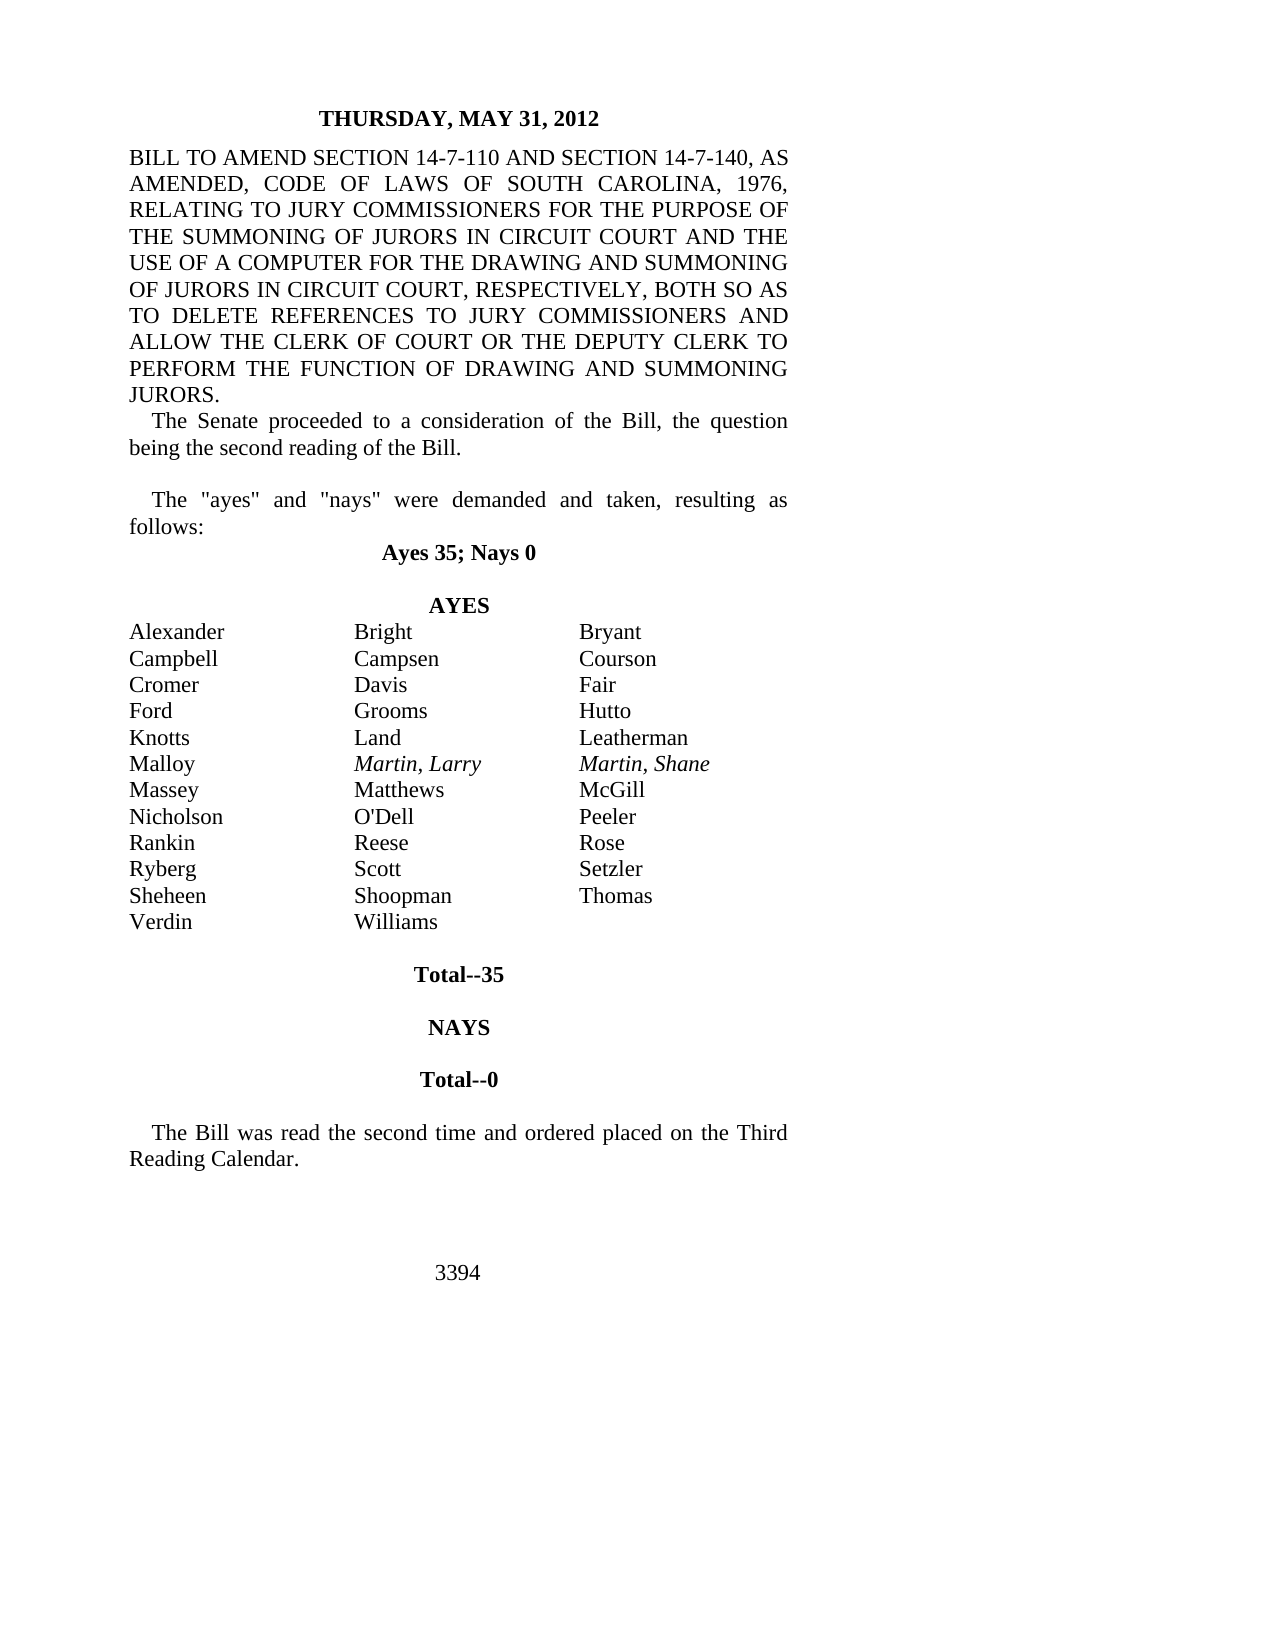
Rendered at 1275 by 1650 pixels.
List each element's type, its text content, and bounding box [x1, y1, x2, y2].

text Knotts Land Leatherman [129, 724, 789, 750]
text Campbell Campsen Courson [129, 644, 789, 671]
text Ryberg Scott Setzler [129, 855, 789, 882]
text AYES [129, 592, 789, 618]
text Sheheen Shoopman Thomas [129, 882, 789, 908]
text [129, 144, 789, 407]
text Malloy Martin, Larry Martin, Shane [129, 750, 789, 776]
text The Bill was read the second time and ordered placed on the Third Reading Calendar. [129, 1119, 789, 1172]
text The "ayes" and "nays" were demanded and taken, resulting as follows: [129, 486, 789, 539]
text NAYS [129, 1013, 789, 1040]
text Rankin Reese Rose [129, 829, 789, 855]
text Verdin Williams [129, 908, 789, 934]
text Cromer Davis Fair [129, 671, 789, 697]
text Alexander Bright Bryant [129, 618, 789, 644]
text Total--35 [129, 961, 789, 987]
text Nicholson O'Dell Peeler [129, 803, 789, 829]
text Ford Grooms Hutto [129, 697, 789, 724]
text Total--0 [129, 1066, 789, 1093]
text Massey Matthews McGill [129, 776, 789, 803]
text The Senate proceeded to a consideration of the Bill, the question being the second reading of the Bill. [129, 407, 789, 460]
text Ayes 35; Nays 0 [129, 539, 789, 566]
